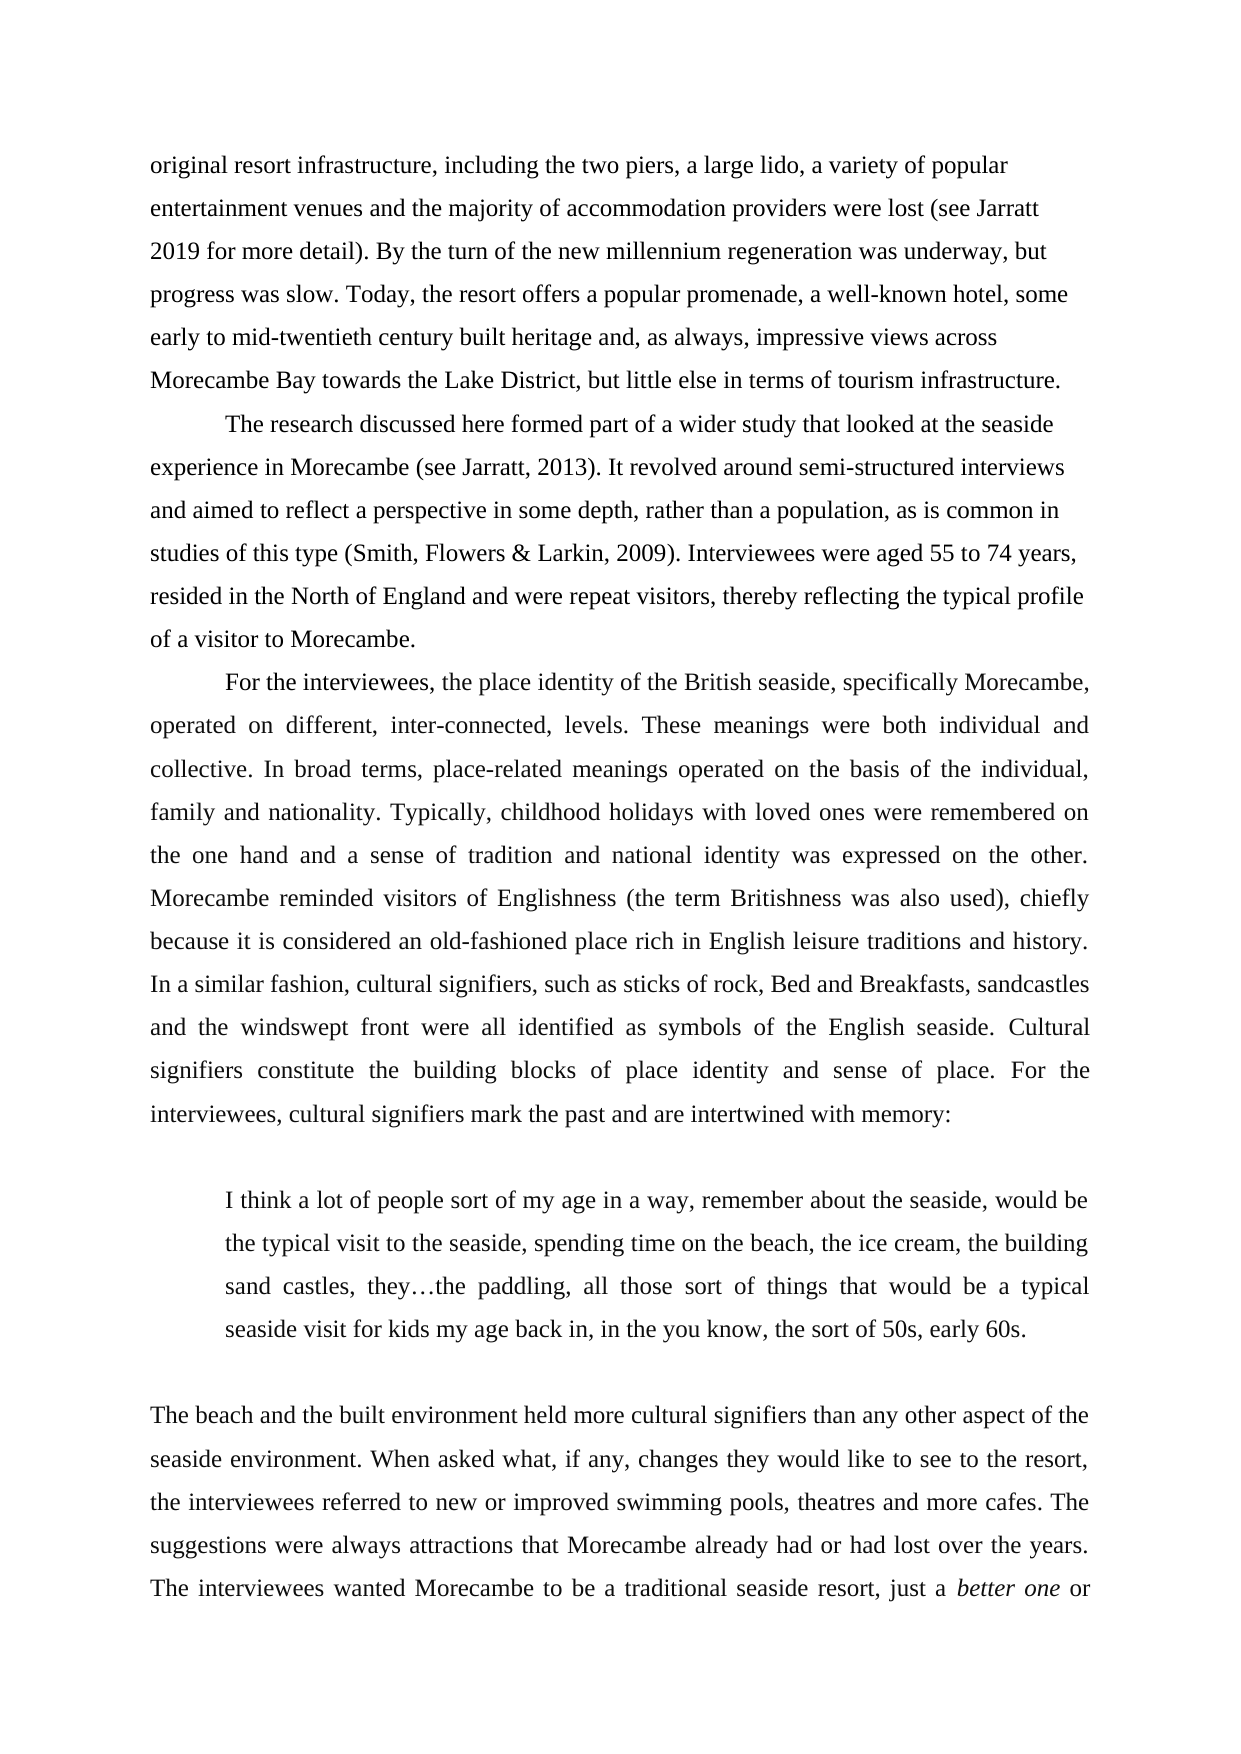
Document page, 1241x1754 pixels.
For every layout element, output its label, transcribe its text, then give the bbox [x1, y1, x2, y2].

text The research discussed here formed part of a wider study that looked at the seaside experience in Morecambe (see Jarratt, 2013). It revolved around semi-structured interviews and aimed to reflect a perspective in some depth, rather than a population, as is common in studies of this type (Smith, Flowers & Larkin, 2009). Interviewees were aged 55 to 74 years, resided in the North of England and were repeat visitors, thereby reflecting the typical profile of a visitor to Morecambe. [150, 409, 1090, 653]
text For the interviewees, the place identity of the British seaside, specifically Morecambe, operated on different, inter-connected, levels. These meanings were both individual and collective. In broad terms, place-related meanings operated on the basis of the individual, family and nationality. Typically, childhood holidays with loved ones were remembered on the one hand and a sense of tradition and national identity was expressed on the other. Morecambe reminded visitors of Englishness (the term Britishness was also used), chiefly because it is considered an old-fashioned place rich in English leisure traditions and history. In a similar fashion, cultural signifiers, such as sticks of rock, Bed and Breakfasts, sandcastles and the windswept front were all identified as symbols of the English seaside. Cultural signifiers constitute the building blocks of place identity and sense of place. For the interviewees, cultural signifiers mark the past and are intertwined with memory: [150, 667, 1090, 1127]
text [150, 1401, 1090, 1602]
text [150, 150, 1090, 394]
text I think a lot of people sort of my age in a way, remember about the seaside, would be the typical visit to the seaside, spending time on the beach, the ice cream, the building sand castles, they…the paddling, all those sort of things that would be a typical seaside visit for kids my age back in, in the you know, the sort of 50s, early 60s. [225, 1185, 1090, 1343]
